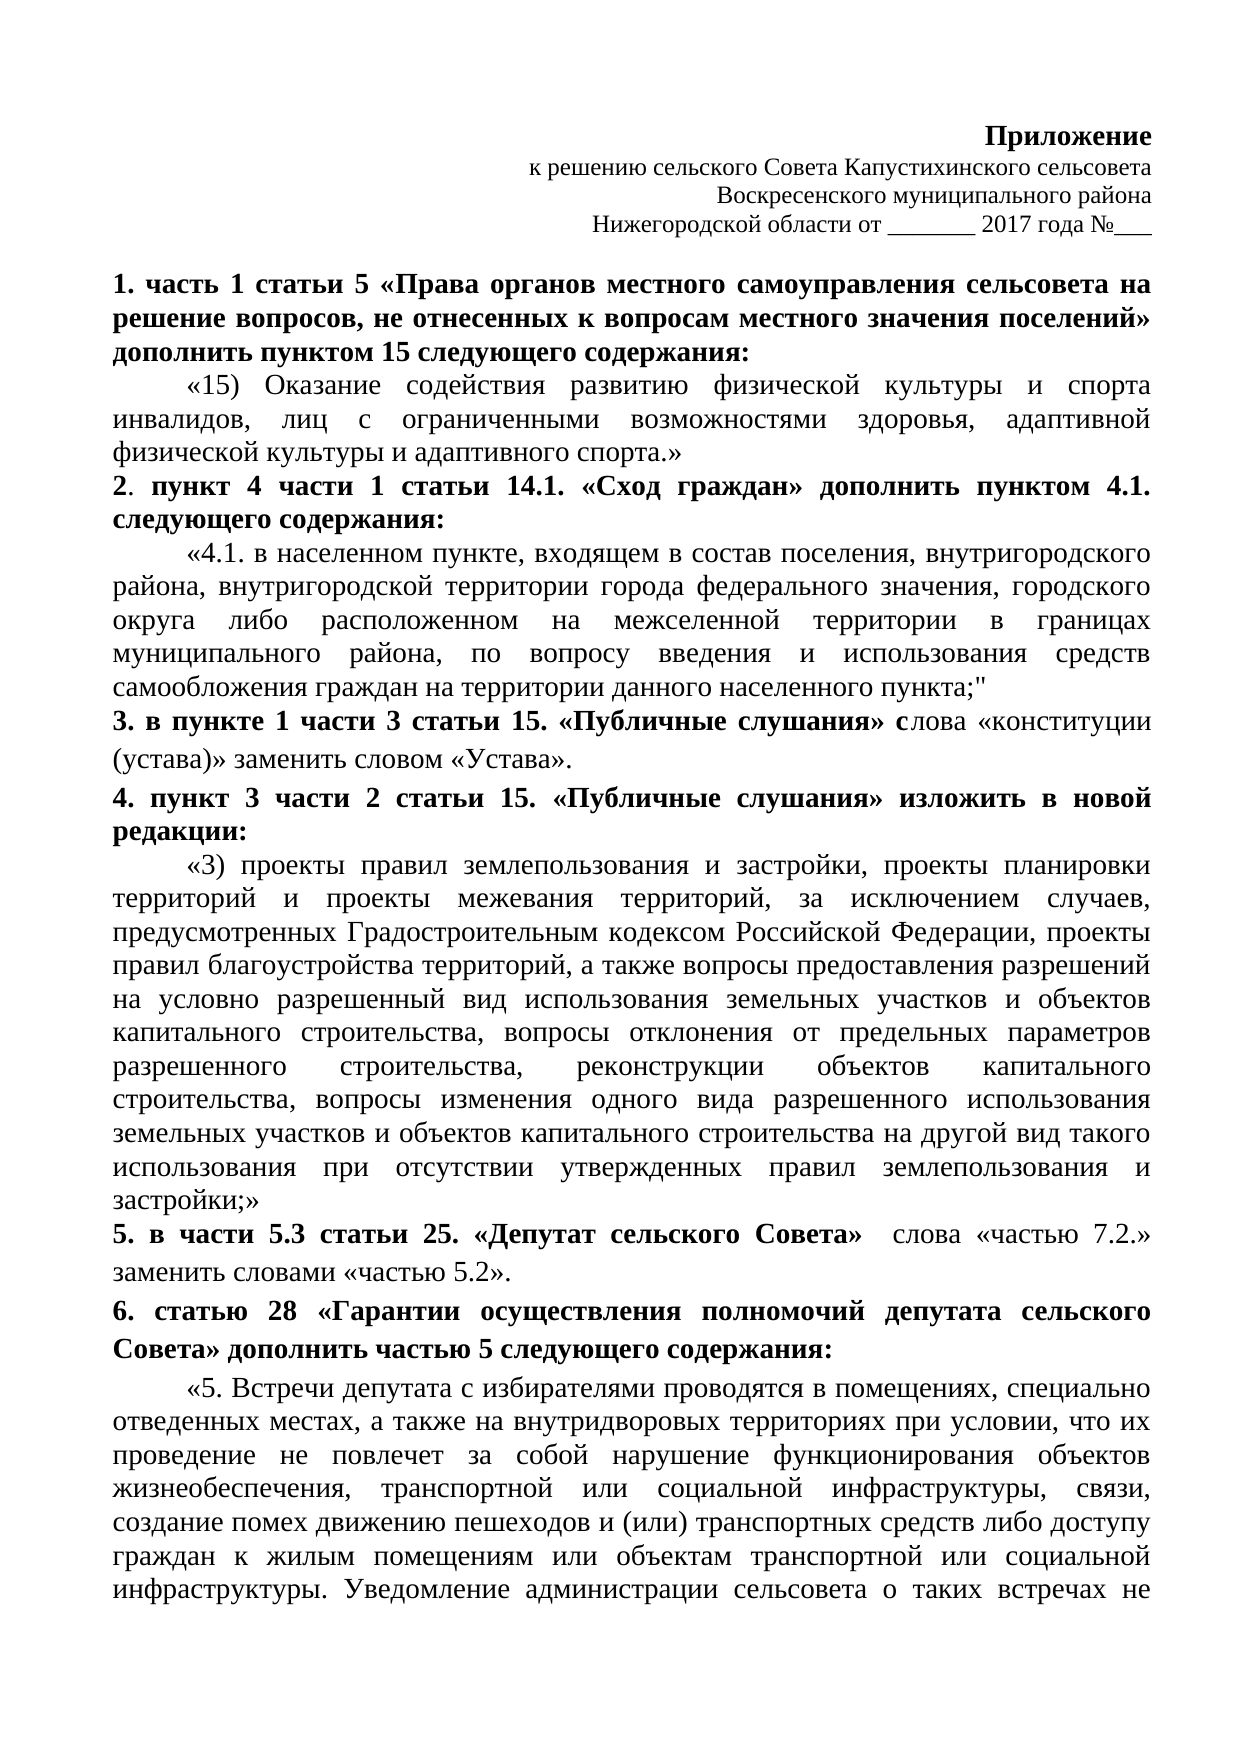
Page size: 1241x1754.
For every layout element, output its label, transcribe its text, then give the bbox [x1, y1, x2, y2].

text 3. в пункте 1 части 3 статьи 15. «Публичные слушания» слова «конституции (устава)» заменить словом «Устава». [112, 703, 1152, 775]
text «4.1. в населенном пункте, входящем в состав поселения, внутригородского района, внутригородской территории города федерального значения, городского округа либо расположенном на межселенной территории в границах муниципального района, по вопросу введения и использования средств самообложения граждан на территории данного населенного пункта;" [112, 535, 1152, 703]
text 5. в части 5.3 статьи 25. «Депутат сельского Совета» слова «частью 7.2.» заменить словами «частью 5.2». [112, 1216, 1152, 1288]
text Приложение [112, 118, 1152, 152]
text «15) Оказание содействия развитию физической культуры и спорта инвалидов, лиц с ограниченными возможностями здоровья, адаптивной физической культуры и адаптивного спорта.» [112, 367, 1152, 468]
text Воскресенского муниципального района [112, 180, 1152, 209]
text 6. статью 28 «Гарантии осуществления полномочий депутата сельского Совета» дополнить частью 5 следующего содержания: [112, 1293, 1152, 1365]
text 4. пункт 3 части 2 статьи 15. «Публичные слушания» изложить в новой редакции: [112, 780, 1152, 847]
text Нижегородской области от _______ 2017 года №___ [112, 209, 1152, 238]
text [112, 1370, 1152, 1605]
text 2. пункт 4 части 1 статьи 14.1. «Сход граждан» дополнить пунктом 4.1. следующего содержания: [112, 468, 1152, 535]
text «3) проекты правил землепользования и застройки, проекты планировки территорий и проекты межевания территорий, за исключением случаев, предусмотренных Градостроительным кодексом Российской Федерации, проекты правил благоустройства территорий, а также вопросы предоставления разрешений на условно разрешенный вид использования земельных участков и объектов капитального строительства, вопросы отклонения от предельных параметров разрешенного строительства, реконструкции объектов капитального строительства, вопросы изменения одного вида разрешенного использования земельных участков и объектов капитального строительства на другой вид такого использования при отсутствии утвержденных правил землепользования и застройки;» [112, 847, 1152, 1216]
text 1. часть 1 статьи 5 «Права органов местного самоуправления сельсовета на решение вопросов, не отнесенных к вопросам местного значения поселений» дополнить пунктом 15 следующего содержания: [112, 267, 1152, 367]
text к решению сельского Совета Капустихинского сельсовета [112, 152, 1152, 180]
